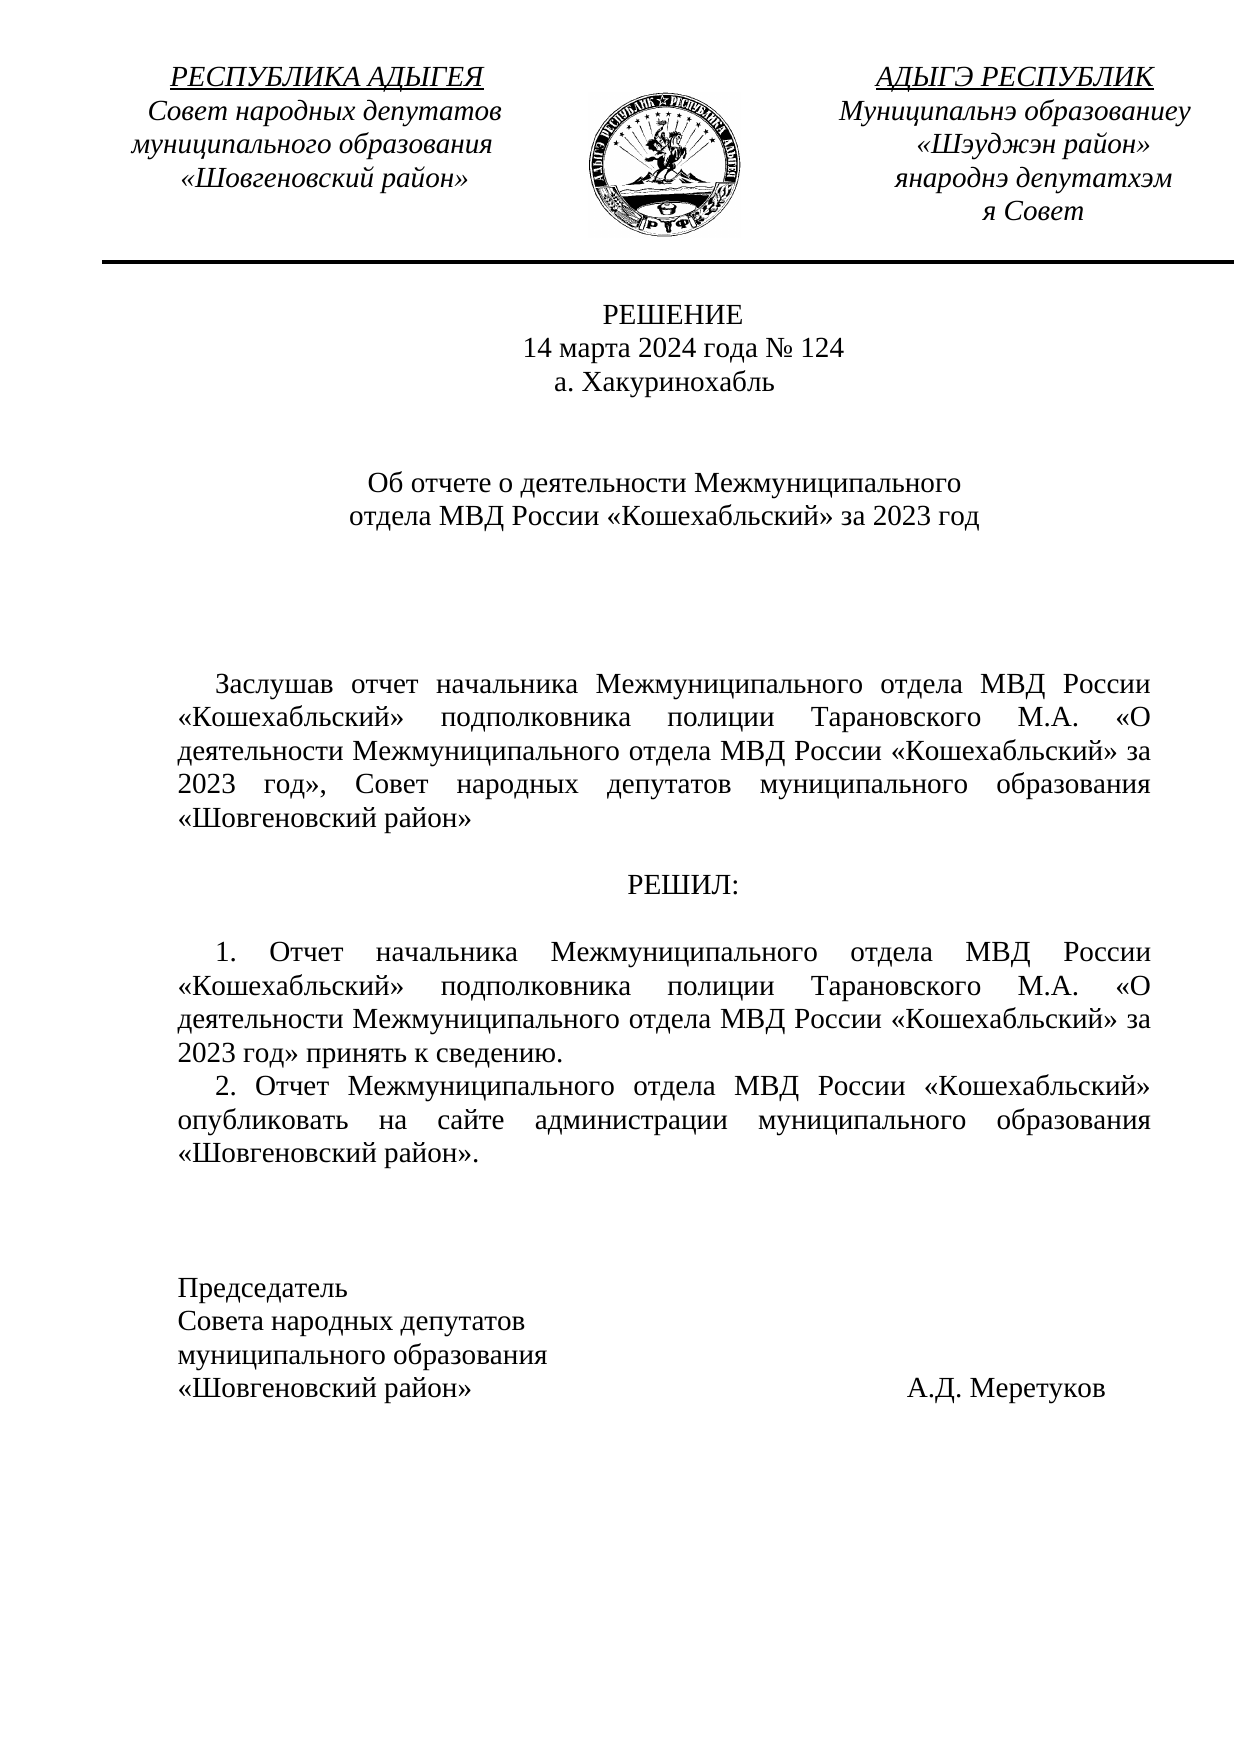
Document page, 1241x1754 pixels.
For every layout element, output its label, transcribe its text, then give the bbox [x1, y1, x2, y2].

text а. Хакуринохабль [177, 364, 1152, 398]
table_header АДЫГЭ РЕСПУБЛИК Муниципальнэ образованиеу «Шэуджэн район» янароднэ депутатхэм я Совет [796, 59, 1233, 260]
table_header [534, 59, 796, 260]
text РЕШИЛ: [215, 867, 1152, 901]
text Совета народных депутатов [177, 1303, 1152, 1337]
picture [588, 92, 742, 238]
text РЕШЕНИЕ [121, 297, 1152, 331]
text отдела МВД России «Кошехабльский» за 2023 год [177, 498, 1152, 532]
text 1. Отчет начальника Межмуниципального отдела МВД России «Кошехабльский» подполковника полиции Тарановского М.А. «О деятельности Межмуниципального отдела МВД России «Кошехабльский» за 2023 год» принять к сведению. [177, 934, 1152, 1068]
text Заслушав отчет начальника Межмуниципального отдела МВД России «Кошехабльский» подполковника полиции Тарановского М.А. «О деятельности Межмуниципального отдела МВД России «Кошехабльский» за 2023 год», Совет народных депутатов муниципального образования «Шовгеновский район» [177, 666, 1152, 834]
text Об отчете о деятельности Межмуниципального [177, 465, 1152, 498]
text 14 марта 2024 года № 124 [215, 331, 1152, 364]
text муниципального образования [177, 1337, 1152, 1370]
table_header РЕСПУБЛИКА АДЫГЕЯ Совет народных депутатов муниципального образования «Шовгеновский район» [102, 59, 533, 260]
text 2. Отчет Межмуниципального отдела МВД России «Кошехабльский» опубликовать на сайте администрации муниципального образования «Шовгеновский район». [177, 1068, 1152, 1169]
text «Шовгеновский район» А.Д. Меретуков [177, 1370, 1152, 1404]
text Председатель [177, 1270, 1152, 1303]
